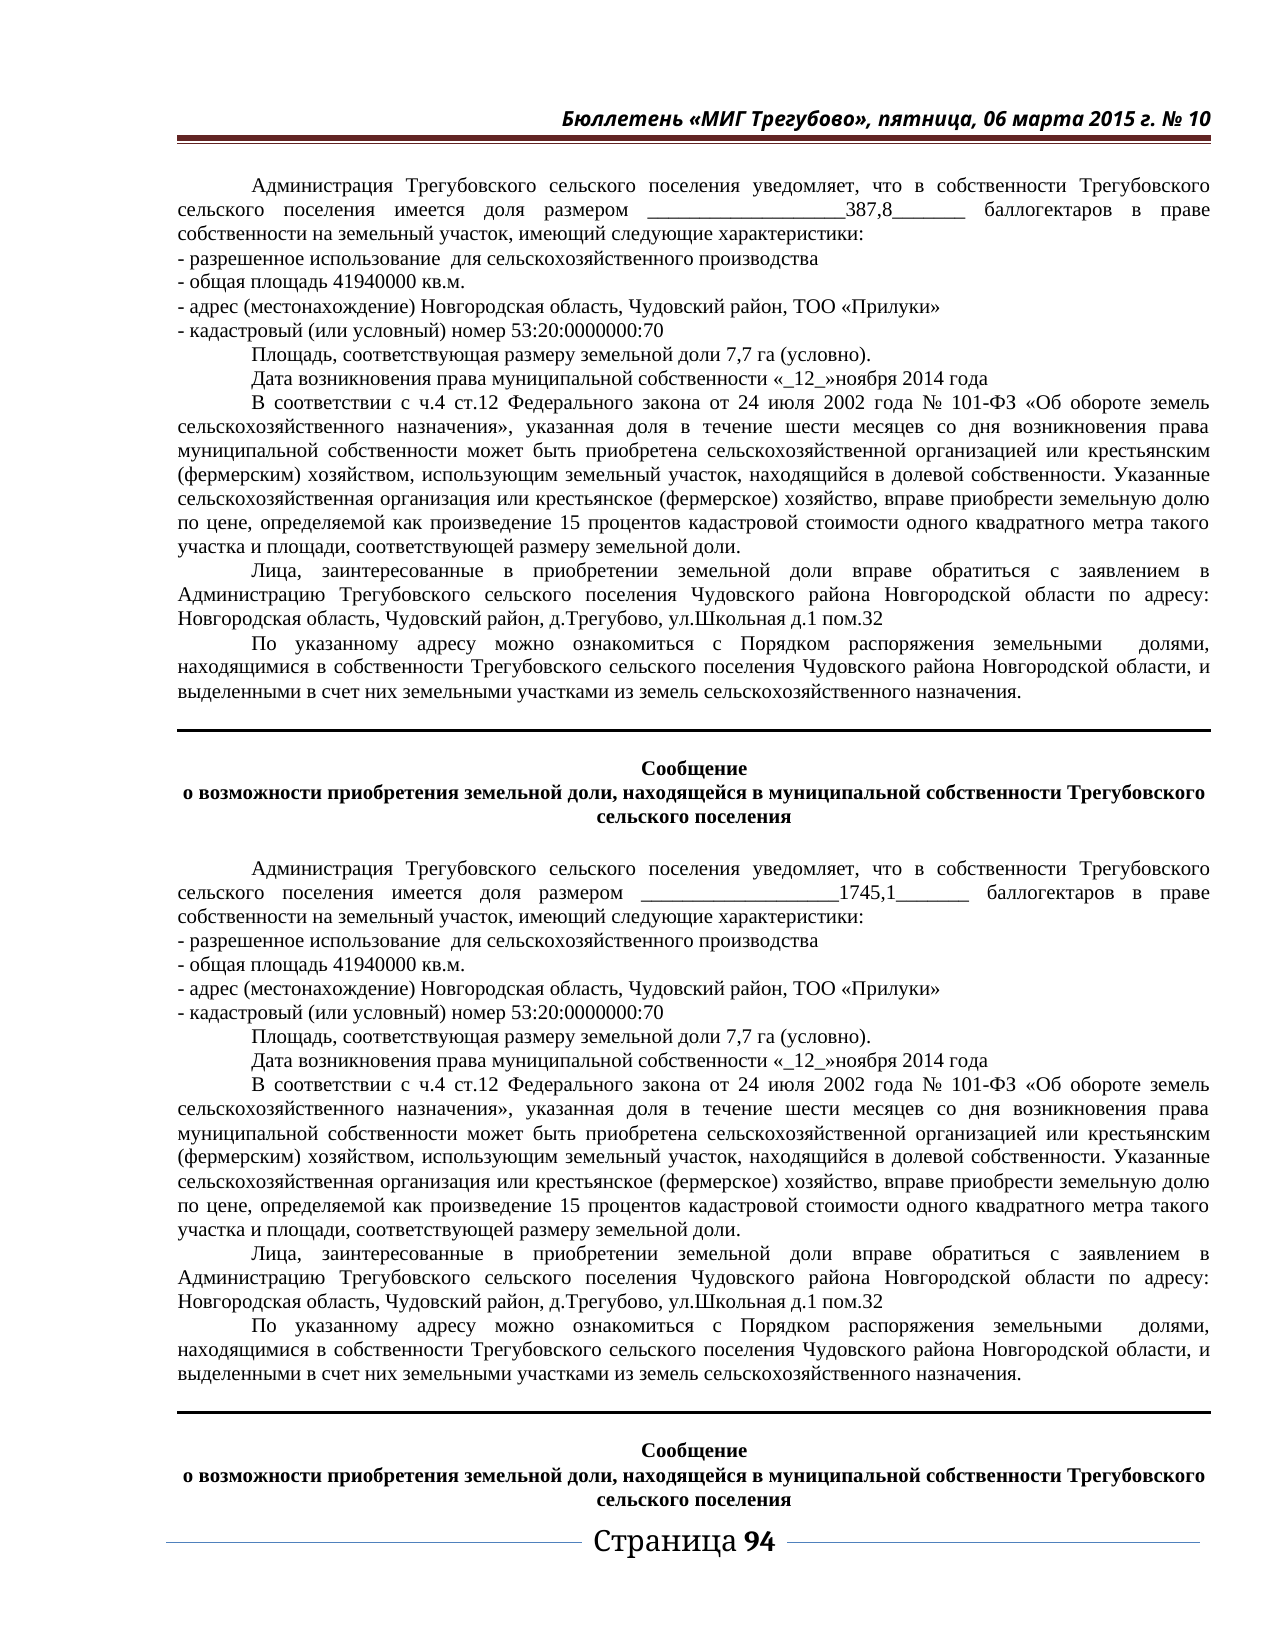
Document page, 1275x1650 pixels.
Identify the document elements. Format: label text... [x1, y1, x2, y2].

text Сообщение [177, 1438, 1211, 1462]
text о возможности приобретения земельной доли, находящейся в муниципальной собственности Трегубовского сельского поселения [177, 1462, 1211, 1511]
text - разрешенное использование для сельскохозяйственного производства [177, 928, 1211, 952]
text Площадь, соответствующая размеру земельной доли 7,7 га (условно). [177, 342, 1211, 366]
text Лица, заинтересованные в приобретении земельной доли вправе обратиться с заявлением в Администрацию Трегубовского сельского поселения Чудовского района Новгородской области по адресу: Новгородская область, Чудовский район, д.Трегубово, ул.Школьная д.1 пом.32 [177, 1241, 1211, 1313]
text - разрешенное использование для сельскохозяйственного производства [177, 245, 1211, 269]
text - общая площадь 41940000 кв.м. [177, 952, 1211, 976]
text По указанному адресу можно ознакомиться с Порядком распоряжения земельными долями, находящимися в собственности Трегубовского сельского поселения Чудовского района Новгородской области, и выделенными в счет них земельными участками из земель сельскохозяйственного назначения. [177, 630, 1211, 703]
text - адрес (местонахождение) Новгородская область, Чудовский район, ТОО «Прилуки» [177, 293, 1211, 318]
text Администрация Трегубовского сельского поселения уведомляет, что в собственности Трегубовского сельского поселения имеется доля размером ___________________387,8_______ баллогектаров в праве собственности на земельный участок, имеющий следующие характеристики: [177, 173, 1211, 245]
text - общая площадь 41940000 кв.м. [177, 269, 1211, 293]
text - кадастровый (или условный) номер 53:20:0000000:70 [177, 1000, 1211, 1024]
text Площадь, соответствующая размеру земельной доли 7,7 га (условно). [177, 1024, 1211, 1048]
text - адрес (местонахождение) Новгородская область, Чудовский район, ТОО «Прилуки» [177, 976, 1211, 1000]
text По указанному адресу можно ознакомиться с Порядком распоряжения земельными долями, находящимися в собственности Трегубовского сельского поселения Чудовского района Новгородской области, и выделенными в счет них земельными участками из земель сельскохозяйственного назначения. [177, 1313, 1211, 1385]
text Сообщение [177, 756, 1211, 780]
text Администрация Трегубовского сельского поселения уведомляет, что в собственности Трегубовского сельского поселения имеется доля размером ___________________1745,1_______ баллогектаров в праве собственности на земельный участок, имеющий следующие характеристики: [177, 856, 1211, 928]
text Дата возникновения права муниципальной собственности «_12_»ноября 2014 года [177, 366, 1211, 390]
text - кадастровый (или условный) номер 53:20:0000000:70 [177, 318, 1211, 342]
text Дата возникновения права муниципальной собственности «_12_»ноября 2014 года [177, 1048, 1211, 1072]
text Лица, заинтересованные в приобретении земельной доли вправе обратиться с заявлением в Администрацию Трегубовского сельского поселения Чудовского района Новгородской области по адресу: Новгородская область, Чудовский район, д.Трегубово, ул.Школьная д.1 пом.32 [177, 558, 1211, 630]
text о возможности приобретения земельной доли, находящейся в муниципальной собственности Трегубовского сельского поселения [177, 780, 1211, 828]
